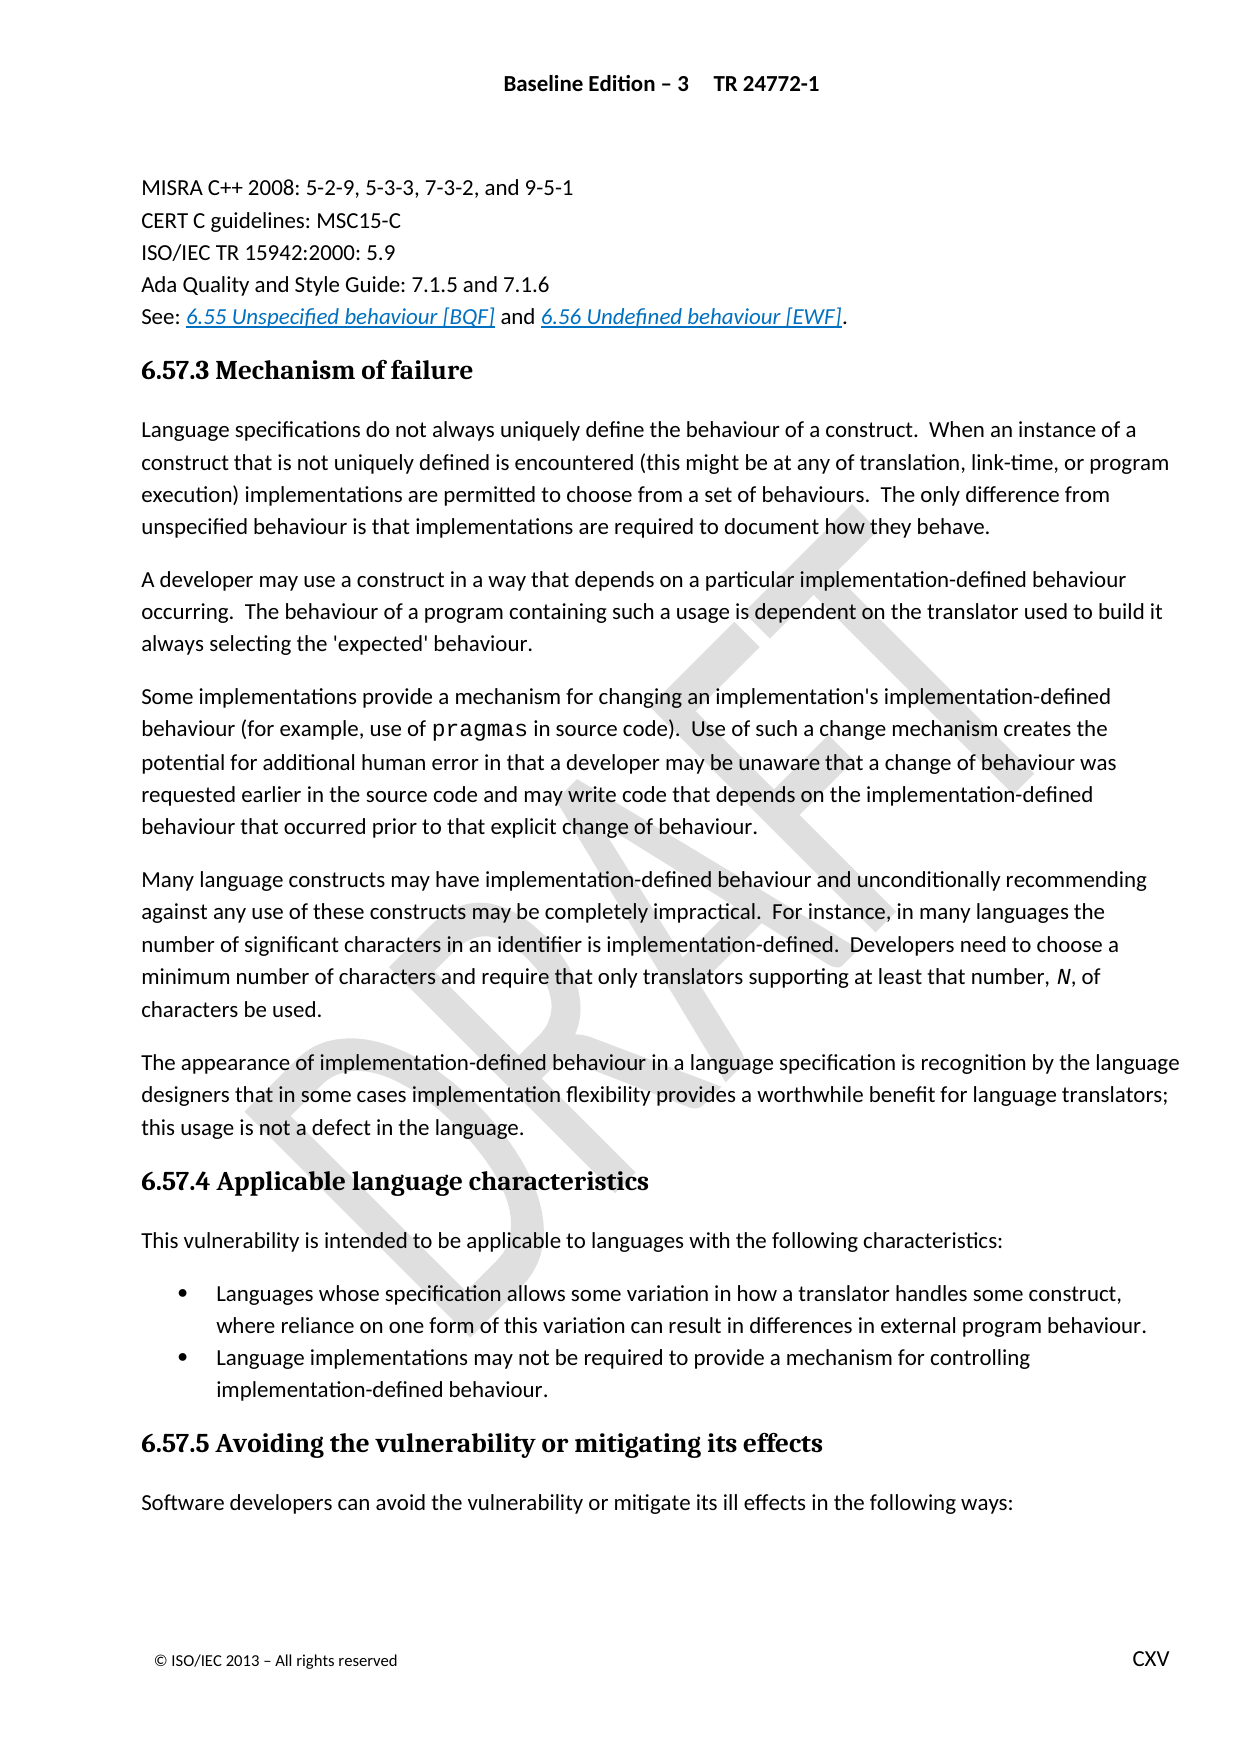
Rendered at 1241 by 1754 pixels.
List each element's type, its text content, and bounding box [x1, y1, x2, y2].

list Language implementations may not be required to provide a mechanism for controlling implementation-defined behaviour. [178, 1343, 1182, 1403]
text Some implementations provide a mechanism for changing an implementation's implementation-defined behaviour (for example, use of pragmas in source code). Use of such a change mechanism creates the potential for additional human error in that a developer may be unaware that a change of behaviour was requested earlier in the source code and may write code that depends on the implementation-defined behaviour that occurred prior to that explicit change of behaviour. [141, 682, 1182, 840]
text See: and . [141, 302, 1182, 330]
text Ada Quality and Style Guide: 7.1.5 and 7.1.6 [141, 270, 1182, 298]
text The appearance of implementation-defined behaviour in a language specification is recognition by the language designers that in some cases implementation flexibility provides a worthwhile benefit for language translators; this usage is not a defect in the language. [141, 1048, 1182, 1141]
text MISRA C++ 2008: 5-2-9, 5-3-3, 7-3-2, and 9-5-1 [141, 173, 1182, 202]
subtitle 6.57.4 Applicable language characteristics [141, 1166, 1182, 1197]
text Software developers can avoid the vulnerability or mitigate its ill effects in the following ways: [141, 1488, 1182, 1516]
text CERT C guidelines: MSC15-C [141, 206, 1182, 234]
subtitle 6.57.3 Mechanism of failure [141, 355, 1182, 386]
subtitle 6.57.5 Avoiding the vulnerability or mitigating its effects [141, 1428, 1182, 1459]
text Many language constructs may have implementation-defined behaviour and unconditionally recommending against any use of these constructs may be completely impractical. For instance, in many languages the number of significant characters in an identifier is implementation-defined. Developers need to choose a minimum number of characters and require that only translators supporting at least that number, N, of characters be used. [141, 865, 1182, 1023]
list Languages whose specification allows some variation in how a translator handles some construct, where reliance on one form of this variation can result in differences in external program behaviour. [178, 1279, 1182, 1339]
text A developer may use a construct in a way that depends on a particular implementation-defined behaviour occurring. The behaviour of a program containing such a usage is dependent on the translator used to build it always selecting the 'expected' behaviour. [141, 565, 1182, 657]
text This vulnerability is intended to be applicable to languages with the following characteristics: [141, 1226, 1182, 1254]
text ISO/IEC TR 15942:2000: 5.9 [141, 238, 1182, 266]
text Language specifications do not always uniquely define the behaviour of a construct. When an instance of a construct that is not uniquely defined is encountered (this might be at any of translation, link-time, or program execution) implementations are permitted to choose from a set of behaviours. The only difference from unspecified behaviour is that implementations are required to document how they behave. [141, 415, 1182, 540]
